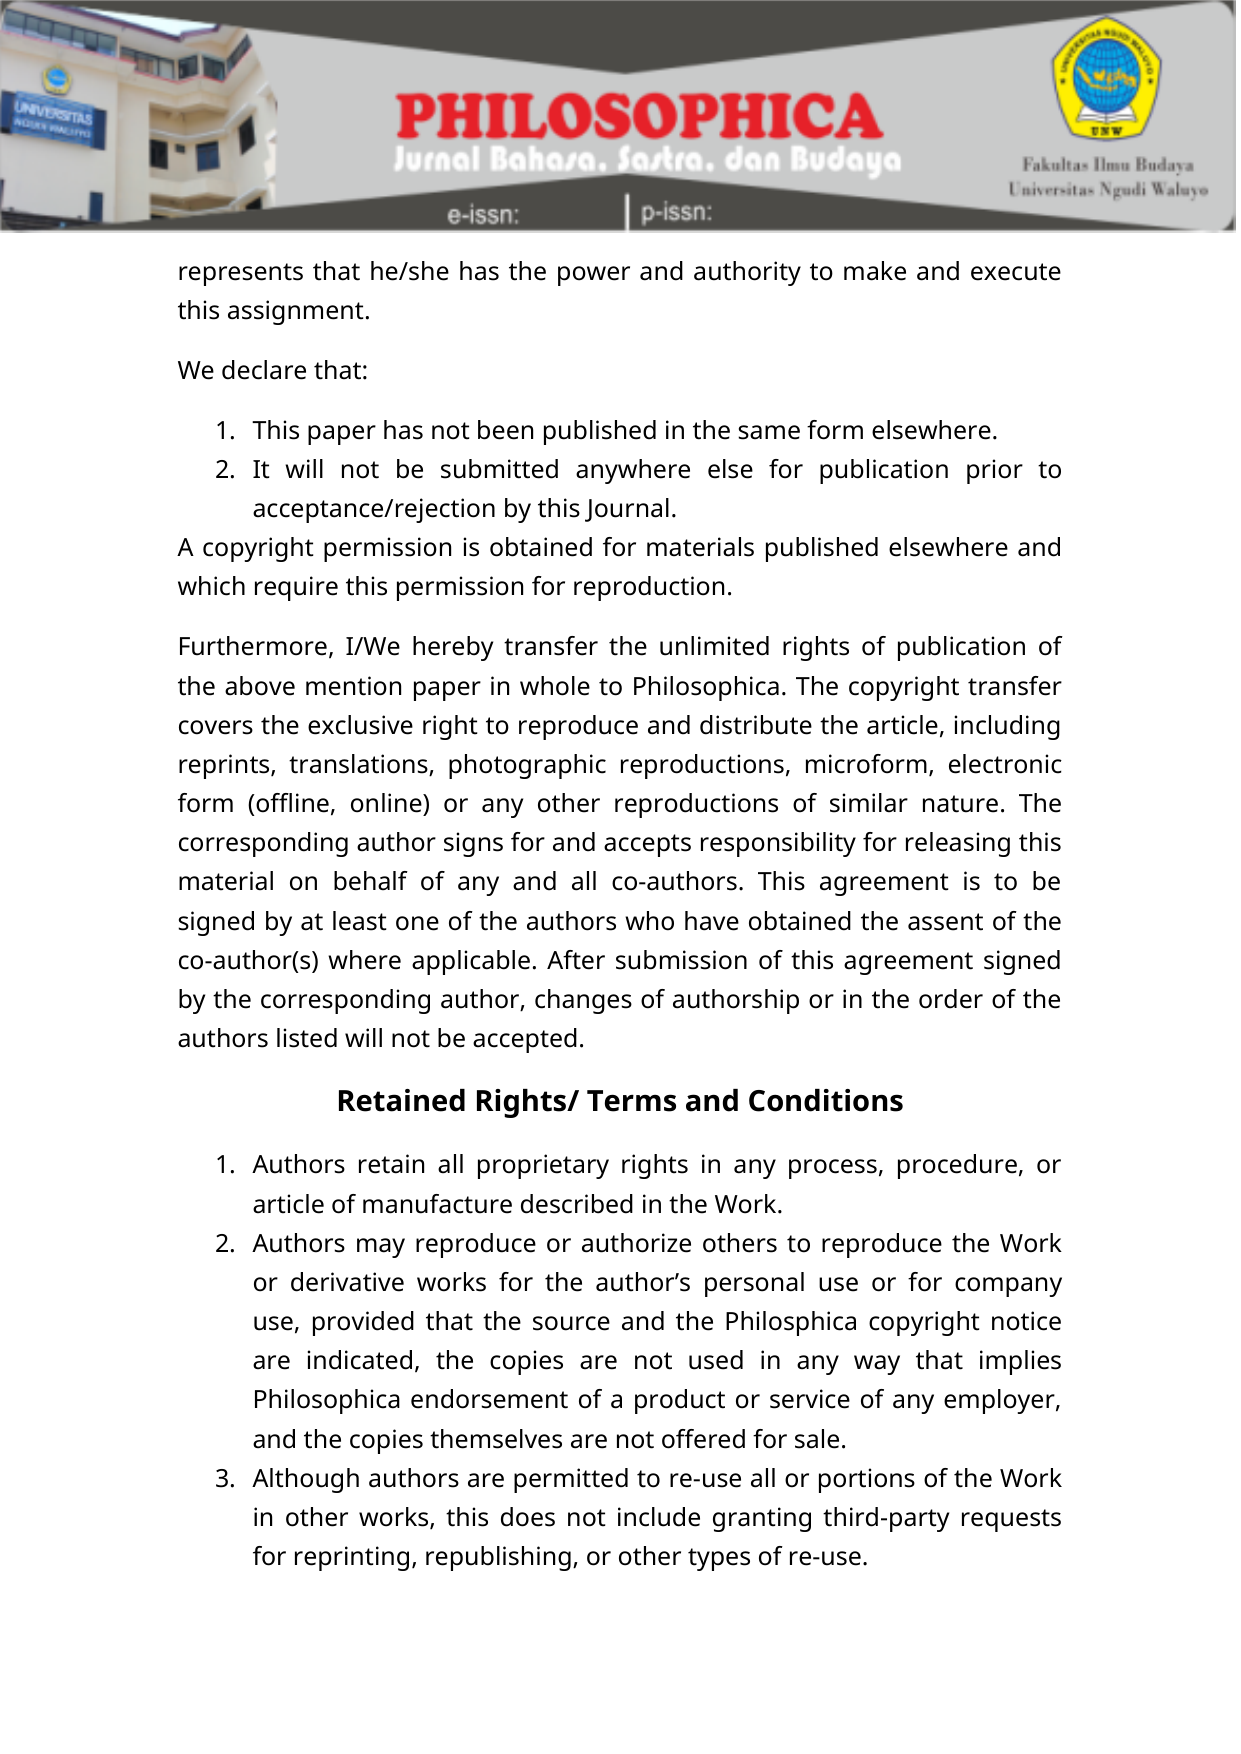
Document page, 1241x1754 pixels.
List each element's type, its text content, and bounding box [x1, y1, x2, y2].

list Authors may reproduce or authorize others to reproduce the Work or derivative works for the author’s personal use or for company use, provided that the source and the Philosphica copyright notice are indicated, the copies are not used in any way that implies Philosophica endorsement of a product or service of any employer, and the copies themselves are not offered for sale. [215, 1226, 1063, 1455]
picture [0, 0, 1236, 233]
list This paper has not been published in the same form elsewhere. [215, 412, 1063, 446]
text Furthermore, I/We hereby transfer the unlimited rights of publication of the above mention paper in whole to Philosophica. The copyright transfer covers the exclusive right to reproduce and distribute the article, including reprints, translations, photographic reproductions, microform, electronic form (offline, online) or any other reproductions of similar nature. The corresponding author signs for and accepts responsibility for releasing this material on behalf of any and all co-authors. This agreement is to be signed by at least one of the authors who have obtained the assent of the co-author(s) where applicable. After submission of this agreement signed by the corresponding author, changes of authorship or in the order of the authors listed will not be accepted. [177, 629, 1063, 1055]
text A copyright permission is obtained for materials published elsewhere and which require this permission for reproduction. [177, 530, 1063, 603]
list Although authors are permitted to re-use all or portions of the Work in other works, this does not include granting third-party requests for reprinting, republishing, or other types of re-use. [215, 1461, 1063, 1573]
text Retained Rights/ Terms and Conditions [177, 1081, 1063, 1120]
list Authors retain all proprietary rights in any process, procedure, or article of manufacture described in the Work. [215, 1147, 1063, 1220]
list It will not be submitted anywhere else for publication prior to acceptance/rejection by this Journal. [215, 452, 1063, 525]
text We declare that: [177, 352, 1063, 386]
